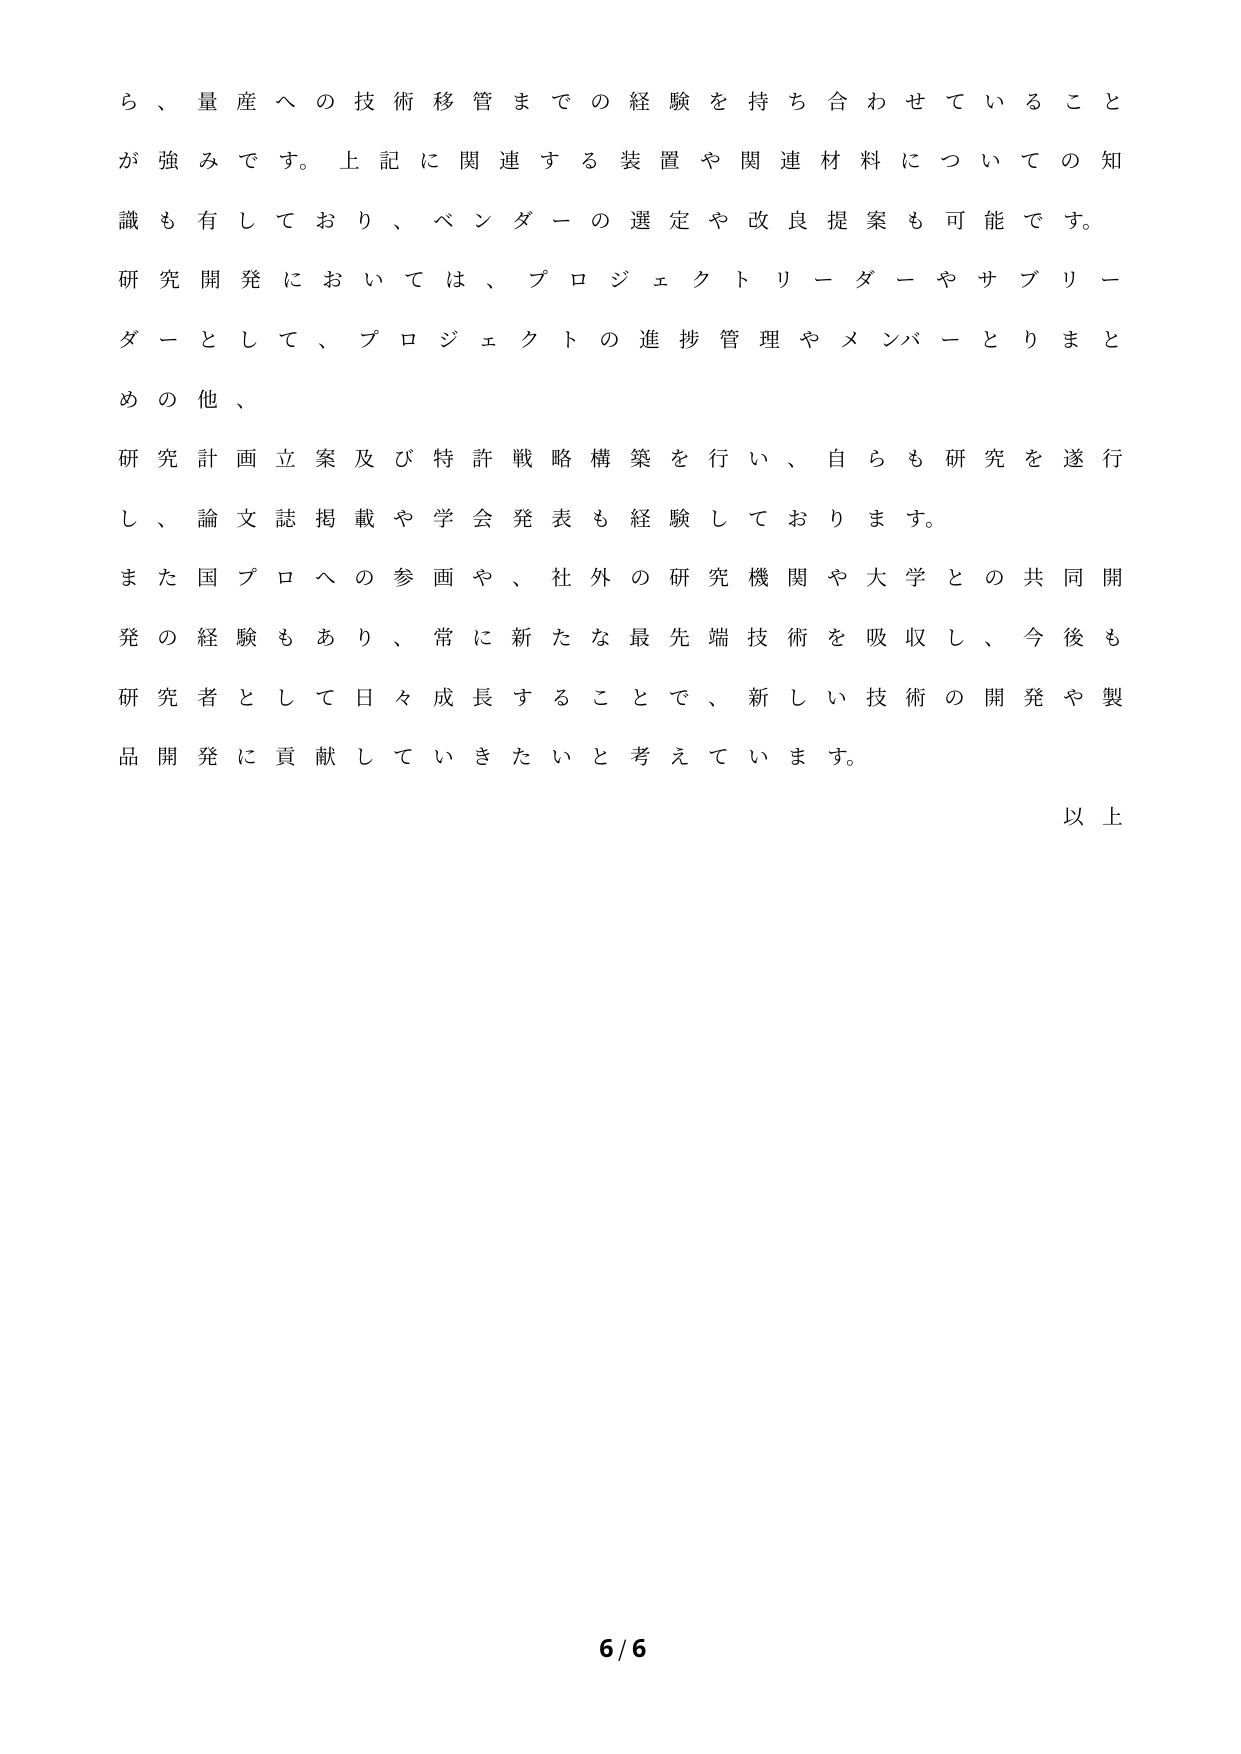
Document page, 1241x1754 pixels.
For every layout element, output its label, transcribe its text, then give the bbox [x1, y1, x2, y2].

text 研究計画立案及び特許戦略構築を行い、自らも研究を遂行し、論文誌掲載や学会発表も経験しております。 [117, 428, 1142, 547]
text 研究開発においては、プロジェクトリーダーやサブリーダーとして、プロジェクトの進捗管理やメンバーとりまとめの他、 [117, 249, 1142, 428]
text また国プロへの参画や、社外の研究機関や大学との共同開発の経験もあり、常に新たな最先端技術を吸収し、今後も研究者として日々成長することで、新しい技術の開発や製品開発に貢献していきたいと考えています。 [117, 547, 1142, 785]
text 以上 [117, 785, 1142, 845]
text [117, 70, 1142, 249]
